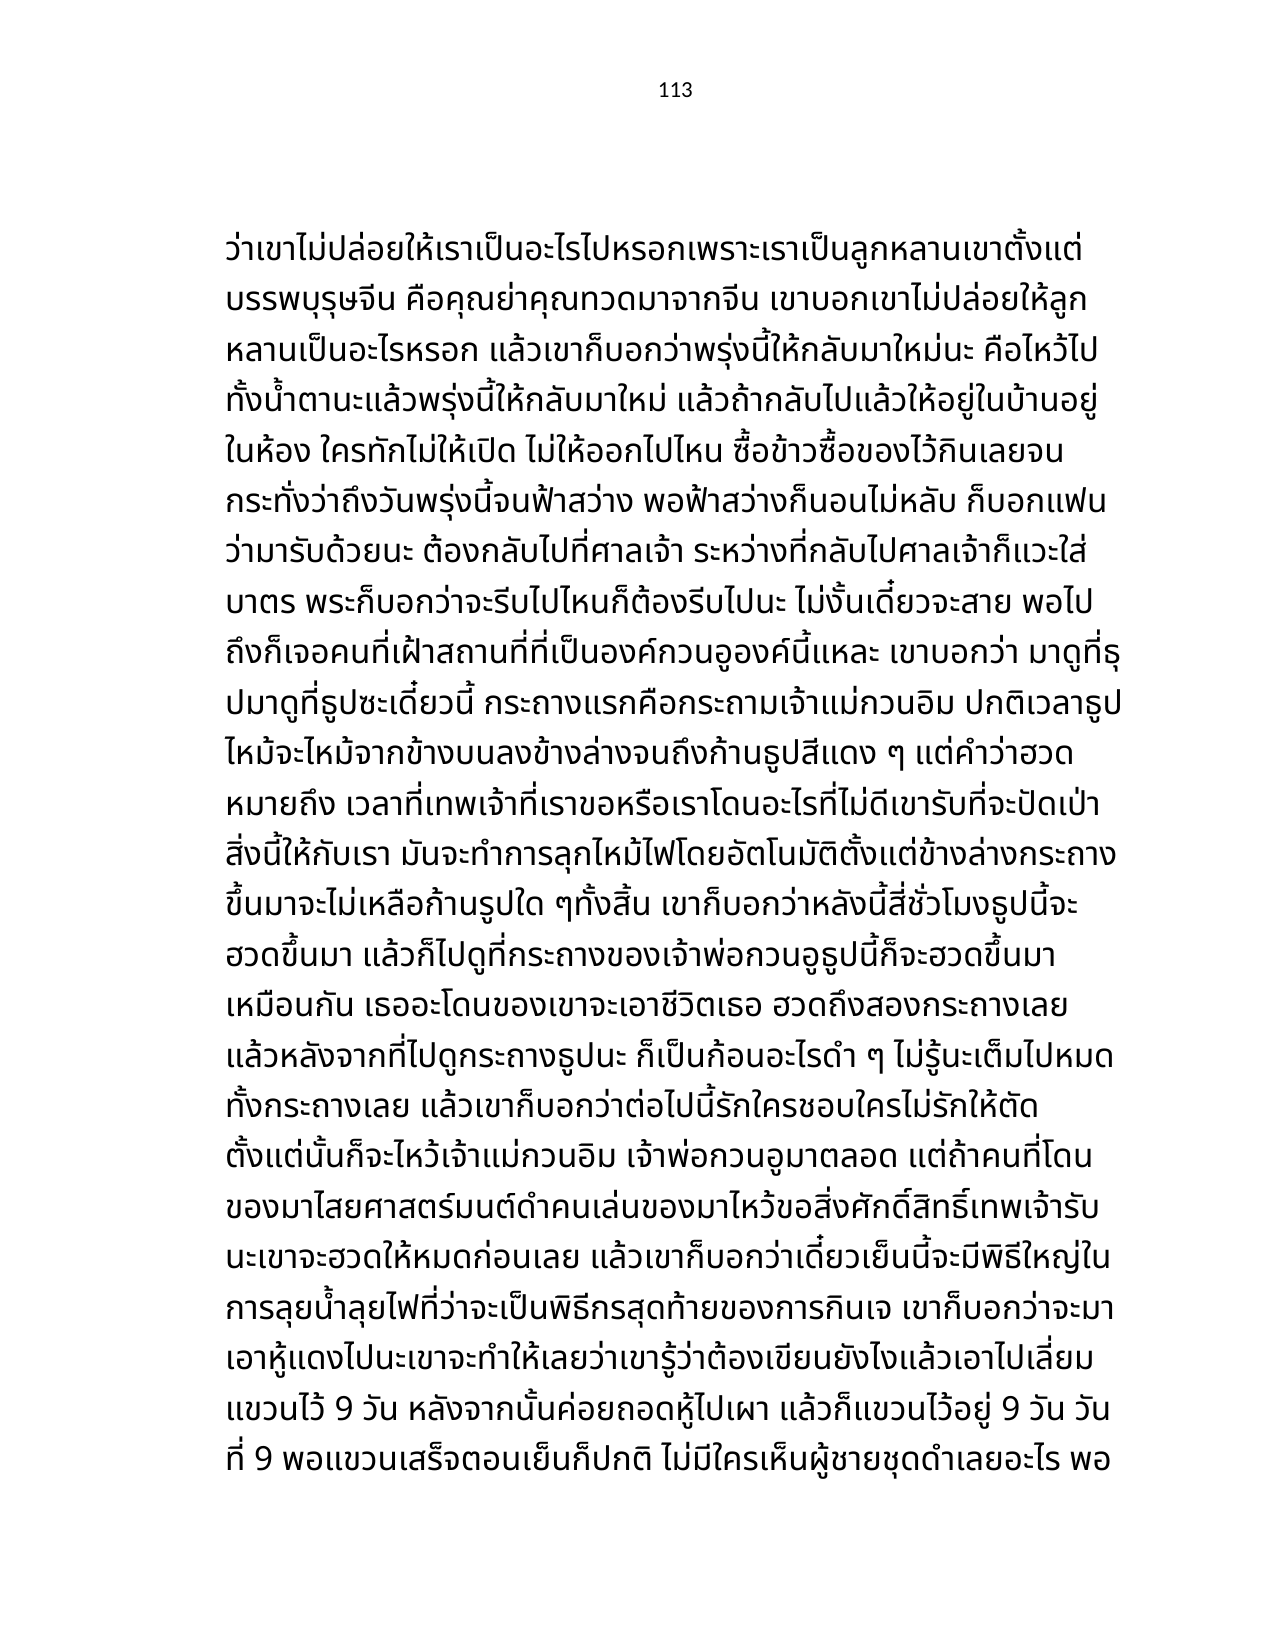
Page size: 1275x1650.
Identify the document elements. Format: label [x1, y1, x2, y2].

text [225, 225, 1125, 1486]
